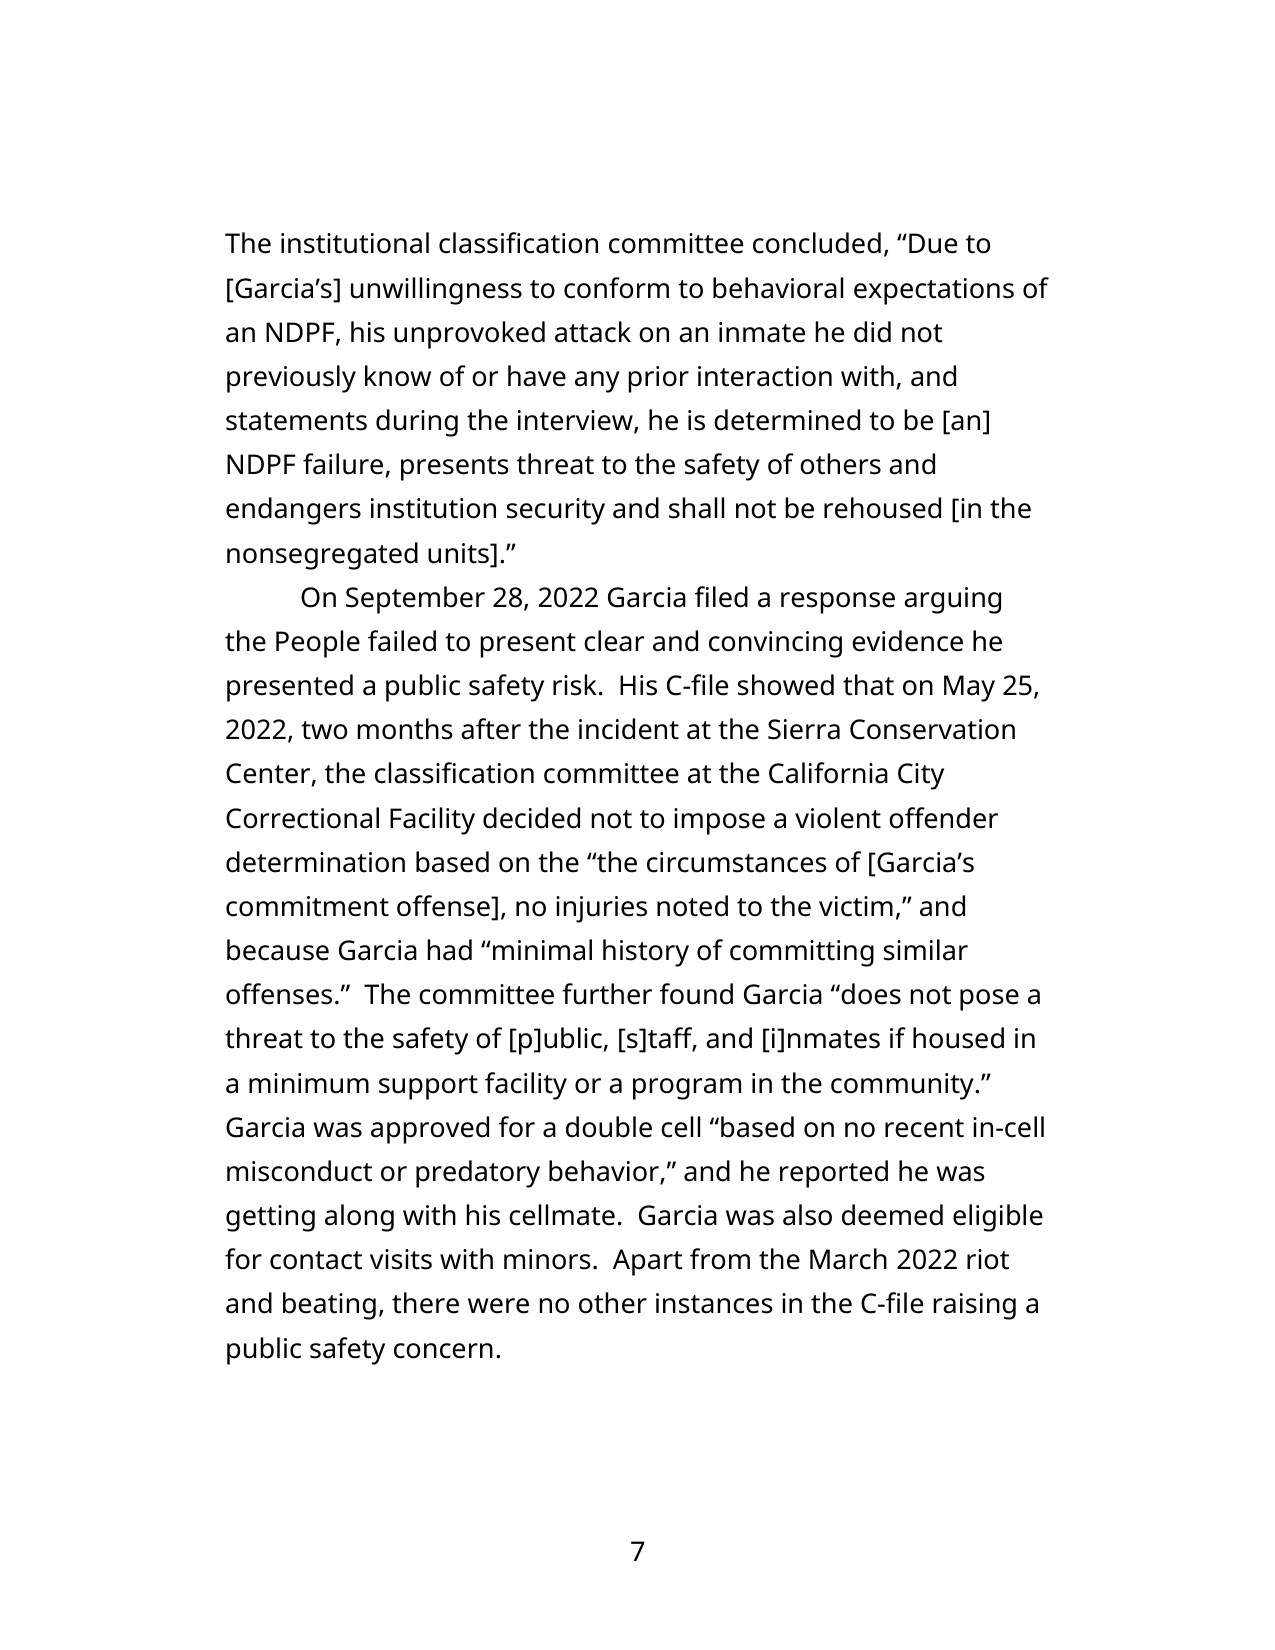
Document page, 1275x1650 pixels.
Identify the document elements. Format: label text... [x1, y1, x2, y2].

text In mid-2022 the superior court recalled Garcia’s sentence and set the case for resentencing under section 1172.75. On September 14 the People filed a brief in opposition to resentencing, arguing there was clear and convincing evidence that imposition of a lesser sentence would endanger public safety. Garcia’s “C-file” reflected that on March 18, 2022 Garcia participated in a prison riot and attacked another prisoner. Specifically, Garcia and seven other new arrivals to the Sierra Conservation Center prison rushed toward prisoners in the yard of the non-designated programming facility (NDPF), “causing a riot.” Garcia and three other new arrivals hit an inmate on his body, upper torso, and face with their fists. Two corrections officers ordered the attackers to “[g]et [d]own,” but they did not comply and continued to fight. The second time the corrections officers gave orders to get down, the attackers complied and got down on the ground. Ultimately, corrections officers used pepper spray to control the situation. Garcia was placed in a segregated unit “for presenting an immediate threat to the safety of others and endangering institution security.” When interviewed, Garcia stated, “‘I am a southsider[] and I will continue to commit violence if rehoused on an NDPF yard[.]’” The institutional classification committee concluded, “Due to [Garcia’s] unwillingness to conform to behavioral expectations of an NDPF, his unprovoked attack on an inmate he did not previously know of or have any prior interaction with, and statements during the interview, he is determined to be [an] NDPF failure, presents threat to the safety of others and endangers institution security and shall not be rehoused [in the nonsegregated units].” [225, 225, 1050, 571]
text On September 28, 2022 Garcia filed a response arguing the People failed to present clear and convincing evidence he presented a public safety risk. His C-file showed that on May 25, 2022, two months after the incident at the Sierra Conservation Center, the classification committee at the California City Correctional Facility decided not to impose a violent offender determination based on the “the circumstances of [Garcia’s commitment offense], no injuries noted to the victim,” and because Garcia had “minimal history of committing similar offenses.” The committee further found Garcia “does not pose a threat to the safety of [p]ublic, [s]taff, and [i]nmates if housed in a minimum support facility or a program in the community.” Garcia was approved for a double cell “based on no recent in-cell misconduct or predatory behavior,” and he reported he was getting along with his cellmate. Garcia was also deemed eligible for contact visits with minors. Apart from the March 2022 riot and beating, there were no other instances in the C-file raising a public safety concern. [225, 578, 1050, 1366]
